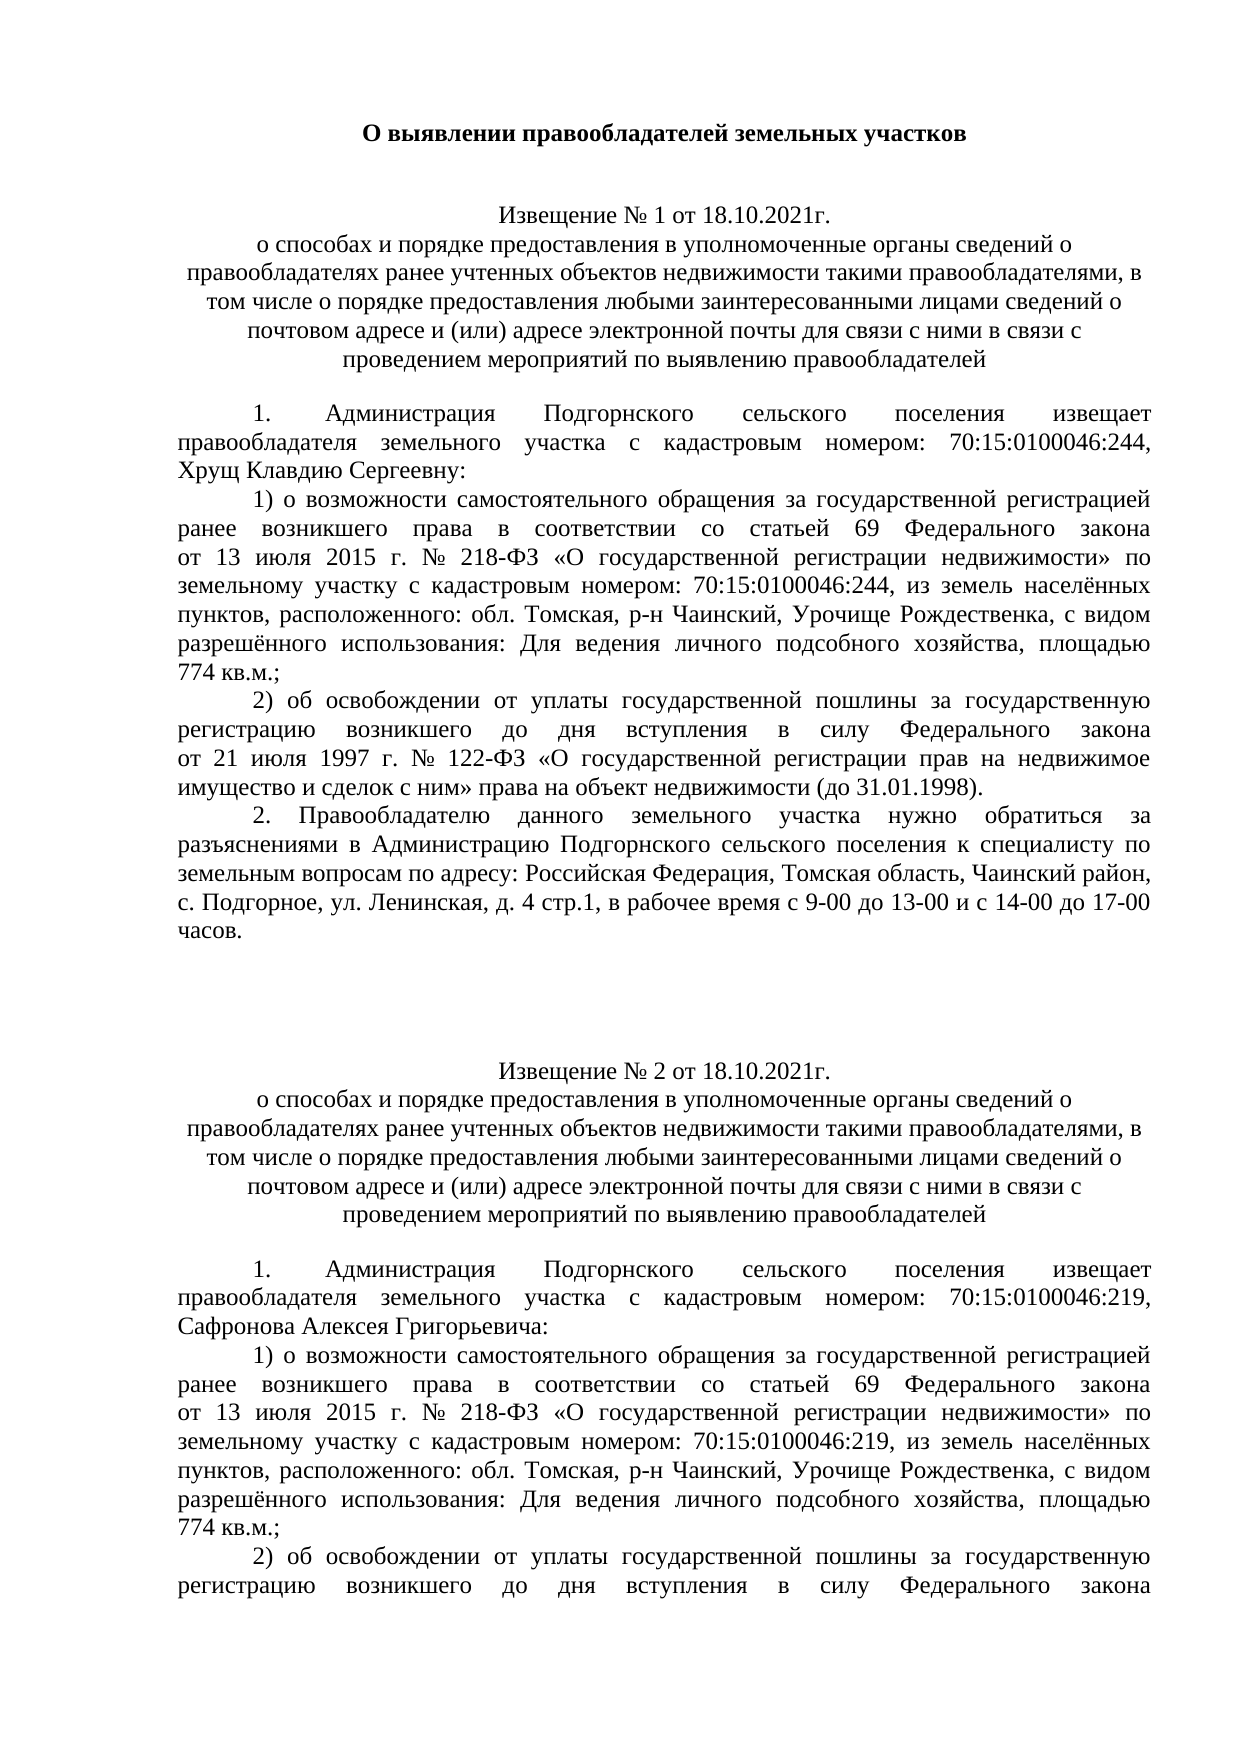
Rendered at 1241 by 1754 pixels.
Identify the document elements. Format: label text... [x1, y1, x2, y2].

text 1) о возможности самостоятельного обращения за государственной регистрацией ранее возникшего права в соответствии со статьей 69 Федерального закона от 13 июля 2015 г. № 218-ФЗ «О государственной регистрации недвижимости» по земельному участку с кадастровым номером: 70:15:0100046:244, из земель населённых пунктов, расположенного: обл. Томская, р-н Чаинский, Урочище Рождественка, с видом разрешённого использования: Для ведения личного подсобного хозяйства, площадью 774 кв.м.; [177, 484, 1152, 685]
subtitle О выявлении правообладателей земельных участков [177, 118, 1152, 147]
list Администрация Подгорнского сельского поселения извещает правообладателя земельного участка с кадастровым номером: 70:15:0100046:219, Сафронова Алексея Григорьевича: [177, 1254, 1152, 1340]
subtitle Извещение № 1 от 18.10.2021г. [177, 200, 1152, 229]
text 1) о возможности самостоятельного обращения за государственной регистрацией ранее возникшего права в соответствии со статьей 69 Федерального закона от 13 июля 2015 г. № 218-ФЗ «О государственной регистрации недвижимости» по земельному участку с кадастровым номером: 70:15:0100046:219, из земель населённых пунктов, расположенного: обл. Томская, р-н Чаинский, Урочище Рождественка, с видом разрешённого использования: Для ведения личного подсобного хозяйства, площадью 774 кв.м.; [177, 1340, 1152, 1541]
list Администрация Подгорнского сельского поселения извещает правообладателя земельного участка с кадастровым номером: 70:15:0100046:244, Хрущ Клавдию Сергеевну: [177, 398, 1152, 484]
subtitle Извещение № 2 от 18.10.2021г. [177, 1056, 1152, 1084]
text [177, 1541, 1152, 1599]
text 2. Правообладателю данного земельного участка нужно обратиться за разъяснениями в Администрацию Подгорнского сельского поселения к специалисту по земельным вопросам по адресу: Российская Федерация, Томская область, Чаинский район, с. Подгорное, ул. Ленинская, д. 4 стр.1, в рабочее время с 9-00 до 13-00 и с 14-00 до 17-00 часов. [177, 800, 1152, 944]
